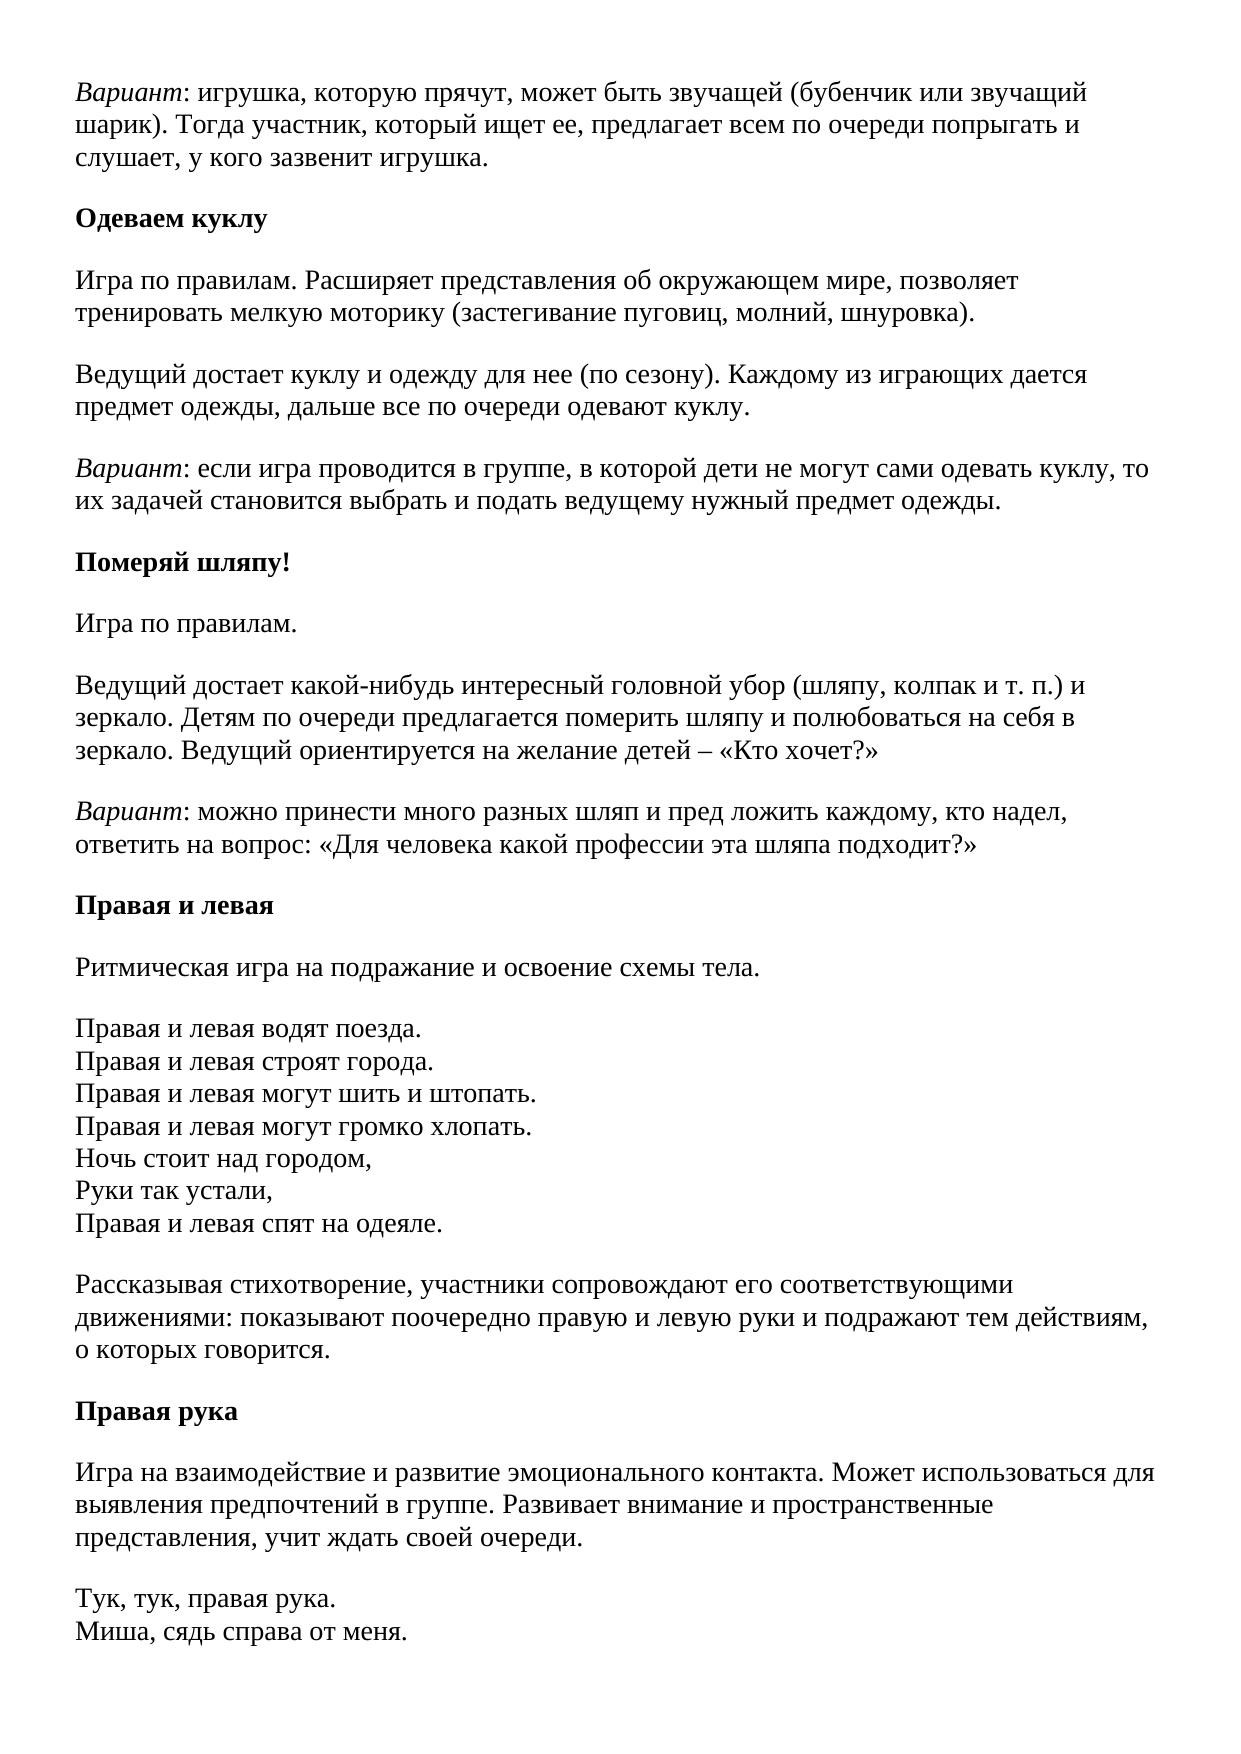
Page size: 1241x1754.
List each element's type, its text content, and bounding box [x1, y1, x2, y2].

text Игра по правилам. [75, 606, 1165, 639]
text Правая и левая [75, 888, 1165, 921]
text Тук, тук, правая рука. [75, 1582, 1165, 1614]
text Ночь стоит над городом, [75, 1141, 1165, 1173]
text Рассказывая стихотворение, участники сопровождают его соответствующими движениями: показывают поочередно правую и левую руки и подражают тем действиям, о которых говорится. [75, 1267, 1165, 1364]
text Вариант: можно принести много разных шляп и пред ложить каждому, кто надел, ответить на вопрос: «Для человека какой профессии эта шляпа подходит?» [75, 794, 1165, 859]
text Миша, сядь справа от меня. [75, 1614, 1165, 1646]
text Померяй шляпу! [75, 545, 1165, 577]
text Вариант: игрушка, которую прячут, может быть звучащей (бубенчик или звучащий шарик). Тогда участник, который ищет ее, предлагает всем по очереди попрыгать и слушает, у кого зазвенит игрушка. [75, 75, 1165, 172]
text Правая и левая могут шить и штопать. [75, 1076, 1165, 1108]
text Правая и левая спят на одеяле. [75, 1206, 1165, 1238]
text Ритмическая игра на подражание и освоение схемы тела. [75, 950, 1165, 982]
text Игра по правилам. Расширяет представления об окружающем мире, позволяет тренировать мелкую моторику (застегивание пуговиц, молний, шнуровка). [75, 263, 1165, 328]
text Правая и левая могут громко хлопать. [75, 1108, 1165, 1141]
text Руки так устали, [75, 1173, 1165, 1206]
text Ведущий достает куклу и одежду для нее (по сезону). Каждому из играющих дается предмет одежды, дальше все по очереди одевают куклу. [75, 357, 1165, 422]
text Ведущий достает какой-нибудь интересный головной убор (шляпу, колпак и т. п.) и зеркало. Детям по очереди предлагается померить шляпу и полюбоваться на себя в зеркало. Ведущий ориентируется на желание детей – «Кто хочет?» [75, 668, 1165, 765]
text Одеваем куклу [75, 201, 1165, 234]
text Правая и левая строят города. [75, 1044, 1165, 1076]
text Правая рука [75, 1394, 1165, 1426]
text Вариант: если игра проводится в группе, в которой дети не могут сами одевать куклу, то их задачей становится выбрать и подать ведущему нужный предмет одежды. [75, 451, 1165, 516]
text Игра на взаимодействие и развитие эмоционального контакта. Может использоваться для выявления предпочтений в группе. Развивает внимание и пространственные представления, учит ждать своей очереди. [75, 1455, 1165, 1552]
text Правая и левая водят поезда. [75, 1011, 1165, 1044]
